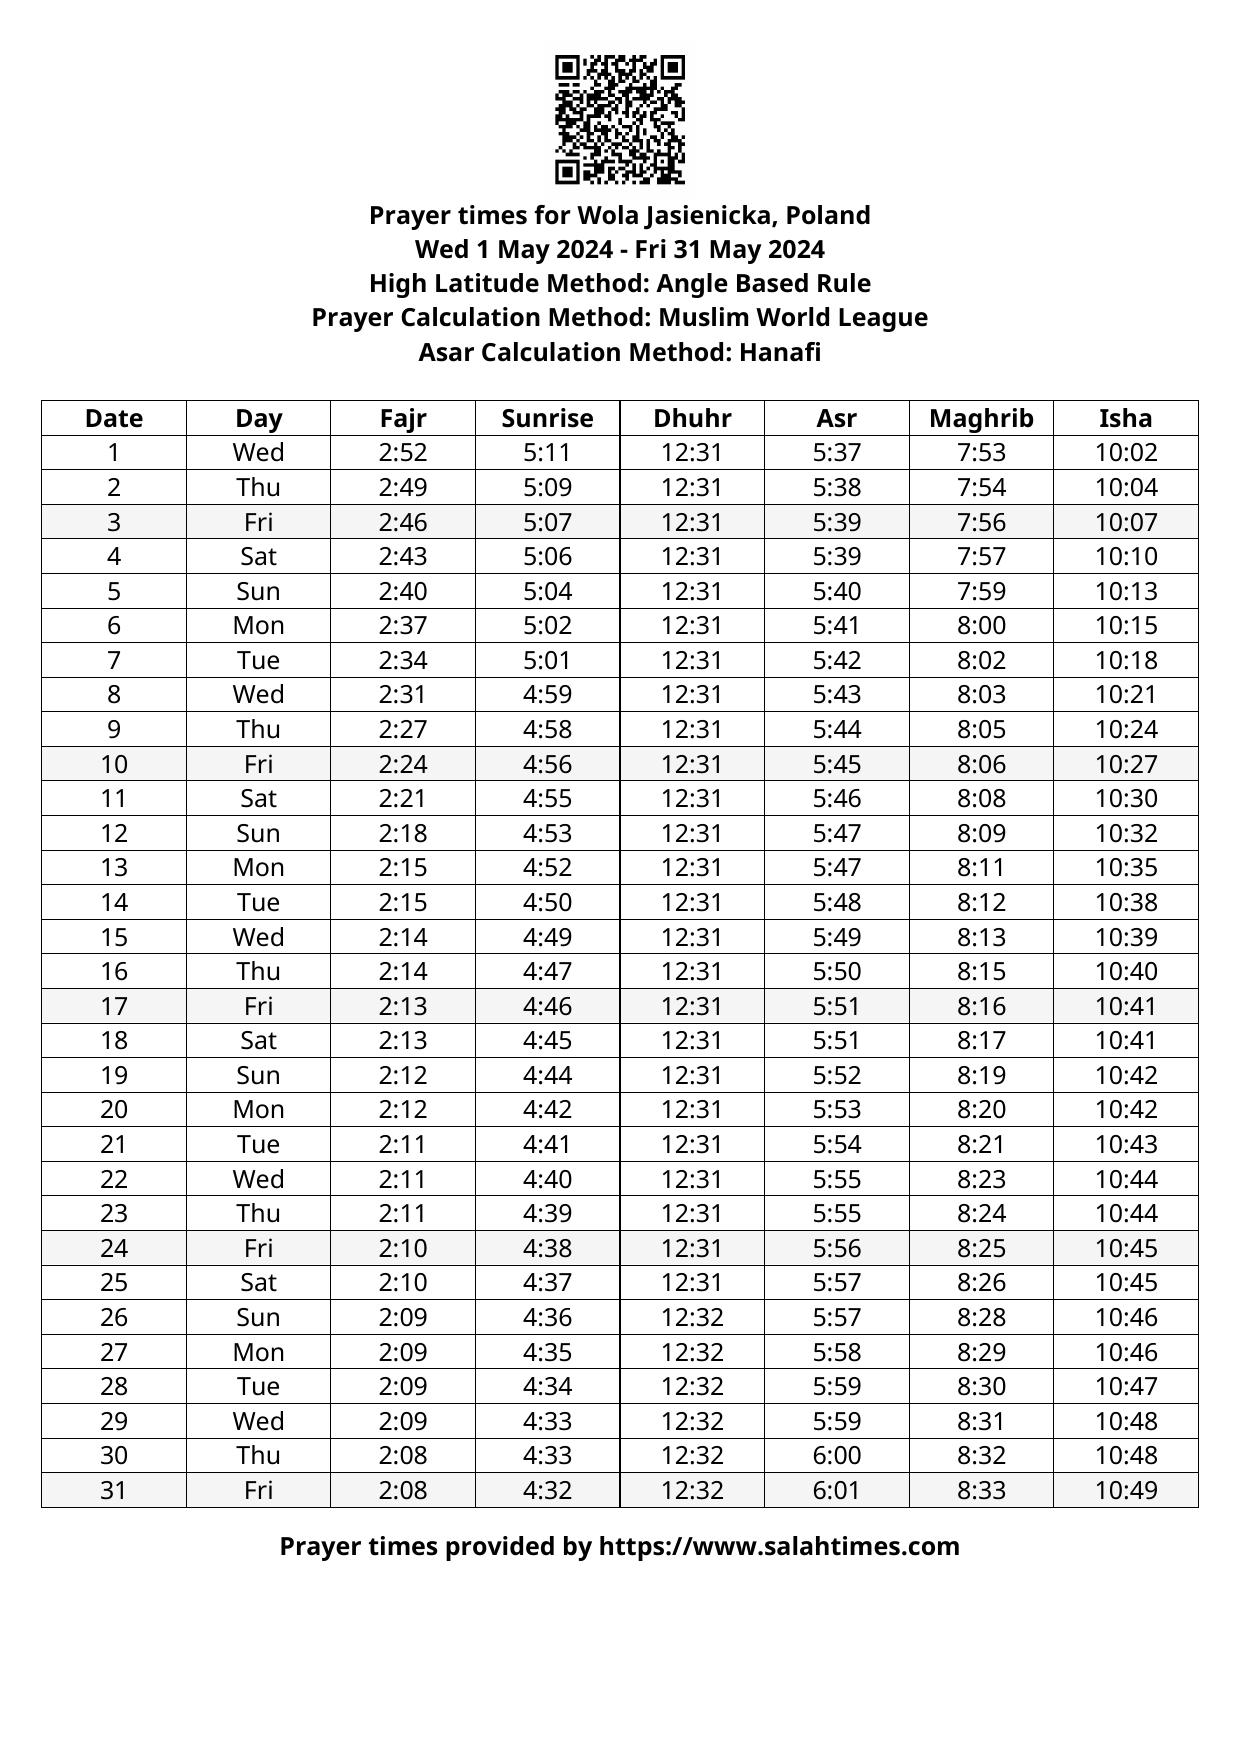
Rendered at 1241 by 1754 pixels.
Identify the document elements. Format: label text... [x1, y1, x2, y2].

table_cell 4:36 [476, 1300, 619, 1334]
table_cell 4:52 [476, 851, 619, 884]
table_cell 2:13 [331, 1024, 475, 1057]
table_cell Tue [187, 885, 330, 919]
table_cell 8:29 [910, 1335, 1053, 1368]
table_cell 12:32 [621, 1300, 764, 1334]
table_cell 2:08 [331, 1439, 475, 1472]
table_cell 2:11 [331, 1162, 475, 1195]
table_cell 12:31 [621, 1024, 764, 1057]
table_cell 5:02 [476, 609, 619, 642]
table_cell 12:31 [621, 989, 764, 1022]
table_cell 4:37 [476, 1266, 619, 1299]
table_cell Tue [187, 1369, 330, 1403]
table_cell 8:09 [910, 816, 1053, 849]
table_cell 2:09 [331, 1369, 475, 1403]
table_cell 8:24 [910, 1196, 1053, 1230]
table_cell Wed [187, 1404, 330, 1437]
table_cell 8:11 [910, 851, 1053, 884]
table_cell 5:39 [765, 505, 909, 538]
table_cell Mon [187, 851, 330, 884]
table_cell 5:09 [476, 470, 619, 504]
table_cell 12:31 [621, 609, 764, 642]
table_cell 5:59 [765, 1404, 909, 1437]
table_cell 5:50 [765, 954, 909, 988]
table_cell Thu [187, 1196, 330, 1230]
table_cell 8:20 [910, 1093, 1053, 1126]
table_cell 2:08 [331, 1473, 475, 1507]
table_cell 12:31 [621, 1162, 764, 1195]
table_cell 4:34 [476, 1369, 619, 1403]
table_cell 12:31 [621, 1058, 764, 1092]
table_header Asr [765, 401, 909, 434]
table_cell 10:41 [1054, 1024, 1198, 1057]
table_cell 2:37 [331, 609, 475, 642]
table_cell 2:49 [331, 470, 475, 504]
table_cell 5:42 [765, 643, 909, 677]
table_cell 4:59 [476, 678, 619, 711]
table_cell 5:48 [765, 885, 909, 919]
table_cell 10:02 [1054, 436, 1198, 469]
table_cell 2:10 [331, 1231, 475, 1264]
table_cell 2:34 [331, 643, 475, 677]
table_cell 8:17 [910, 1024, 1053, 1057]
table_cell 18 [42, 1024, 186, 1057]
table_cell 5:49 [765, 920, 909, 953]
table_cell 10:43 [1054, 1127, 1198, 1161]
table_cell 8:08 [910, 781, 1053, 815]
table_cell 12:31 [621, 678, 764, 711]
table_cell 12:31 [621, 1231, 764, 1264]
table_cell 10 [42, 747, 186, 780]
table_cell Fri [187, 1231, 330, 1264]
table_cell 10:27 [1054, 747, 1198, 780]
table_cell 12:31 [621, 954, 764, 988]
table_cell 8 [42, 678, 186, 711]
table_cell Thu [187, 470, 330, 504]
table_cell 23 [42, 1196, 186, 1230]
table_cell 4 [42, 539, 186, 573]
table_header Maghrib [910, 401, 1053, 434]
table_cell 4:33 [476, 1439, 619, 1472]
table_cell 10:15 [1054, 609, 1198, 642]
table_cell 5:52 [765, 1058, 909, 1092]
table_cell 4:38 [476, 1231, 619, 1264]
table_cell 13 [42, 851, 186, 884]
table_cell Wed [187, 920, 330, 953]
table_cell 10:46 [1054, 1300, 1198, 1334]
table_cell 10:38 [1054, 885, 1198, 919]
table_cell 2:21 [331, 781, 475, 815]
table_cell 5 [42, 574, 186, 607]
table_cell Sun [187, 1300, 330, 1334]
table_cell 10:30 [1054, 781, 1198, 815]
table_cell 10:18 [1054, 643, 1198, 677]
table_cell 29 [42, 1404, 186, 1437]
table_cell 2:09 [331, 1300, 475, 1334]
text Prayer times for Wola Jasienicka, Poland [42, 198, 1198, 232]
table_cell 10:49 [1054, 1473, 1198, 1507]
table_cell 15 [42, 920, 186, 953]
table_cell 4:32 [476, 1473, 619, 1507]
table_cell 5:57 [765, 1266, 909, 1299]
table_header Isha [1054, 401, 1198, 434]
table_cell 10:35 [1054, 851, 1198, 884]
table_cell 8:31 [910, 1404, 1053, 1437]
table_cell 2:52 [331, 436, 475, 469]
table_cell 2:14 [331, 920, 475, 953]
table_cell 10:48 [1054, 1439, 1198, 1472]
table_cell 2:11 [331, 1127, 475, 1161]
table_cell 10:47 [1054, 1369, 1198, 1403]
table_cell 5:56 [765, 1231, 909, 1264]
picture [542, 41, 699, 198]
table_cell 21 [42, 1127, 186, 1161]
table_cell 5:55 [765, 1196, 909, 1230]
table_cell 5:54 [765, 1127, 909, 1161]
table_cell 5:39 [765, 539, 909, 573]
table_cell 9 [42, 712, 186, 746]
table_cell Wed [187, 436, 330, 469]
table_cell 5:38 [765, 470, 909, 504]
table_cell 8:21 [910, 1127, 1053, 1161]
table_cell 10:07 [1054, 505, 1198, 538]
text Wed 1 May 2024 - Fri 31 May 2024 [42, 232, 1198, 266]
table_cell 8:26 [910, 1266, 1053, 1299]
table_cell 12:31 [621, 712, 764, 746]
table_cell 10:32 [1054, 816, 1198, 849]
table_cell 6 [42, 609, 186, 642]
table_cell 12:31 [621, 643, 764, 677]
table_cell 8:25 [910, 1231, 1053, 1264]
table_cell 28 [42, 1369, 186, 1403]
table_cell 12:31 [621, 920, 764, 953]
table_cell 8:03 [910, 678, 1053, 711]
table_cell 12:32 [621, 1473, 764, 1507]
table_cell 5:47 [765, 816, 909, 849]
table_cell 7:59 [910, 574, 1053, 607]
table_cell 8:30 [910, 1369, 1053, 1403]
table_cell 1 [42, 436, 186, 469]
table_cell 4:49 [476, 920, 619, 953]
table_cell 10:44 [1054, 1162, 1198, 1195]
table_cell 12:31 [621, 851, 764, 884]
table_cell 4:35 [476, 1335, 619, 1368]
table_cell Fri [187, 505, 330, 538]
table_cell Mon [187, 1335, 330, 1368]
table_cell 14 [42, 885, 186, 919]
table_cell 2:15 [331, 851, 475, 884]
table_cell 2:12 [331, 1093, 475, 1126]
table_cell 4:53 [476, 816, 619, 849]
table_cell 4:42 [476, 1093, 619, 1126]
table_cell Mon [187, 609, 330, 642]
table_cell 12:31 [621, 1266, 764, 1299]
table_cell 17 [42, 989, 186, 1022]
table_cell 5:40 [765, 574, 909, 607]
table_cell 12:32 [621, 1335, 764, 1368]
table_cell 12:31 [621, 574, 764, 607]
table_cell Sat [187, 1024, 330, 1057]
table_cell 2:18 [331, 816, 475, 849]
table_cell 2:24 [331, 747, 475, 780]
table_cell 19 [42, 1058, 186, 1092]
table_cell 10:24 [1054, 712, 1198, 746]
table_cell 2:13 [331, 989, 475, 1022]
table_cell 12:31 [621, 1196, 764, 1230]
table_cell 10:10 [1054, 539, 1198, 573]
table_cell 5:43 [765, 678, 909, 711]
table_cell 5:07 [476, 505, 619, 538]
table_cell 7:53 [910, 436, 1053, 469]
table_cell 4:47 [476, 954, 619, 988]
table_cell Thu [187, 1439, 330, 1472]
table_cell Thu [187, 954, 330, 988]
table_header Sunrise [476, 401, 619, 434]
table_cell 8:16 [910, 989, 1053, 1022]
table_cell 8:15 [910, 954, 1053, 988]
table_cell Sun [187, 816, 330, 849]
table_cell 2:40 [331, 574, 475, 607]
table_cell 20 [42, 1093, 186, 1126]
table_cell Sat [187, 539, 330, 573]
table_cell 10:44 [1054, 1196, 1198, 1230]
table_cell 2:11 [331, 1196, 475, 1230]
table_cell 8:33 [910, 1473, 1053, 1507]
table_cell 5:53 [765, 1093, 909, 1126]
table_cell 4:33 [476, 1404, 619, 1437]
table_cell 12:32 [621, 1439, 764, 1472]
table_cell 5:46 [765, 781, 909, 815]
table_cell Fri [187, 1473, 330, 1507]
table_cell 12:31 [621, 436, 764, 469]
table_cell 10:45 [1054, 1231, 1198, 1264]
table_cell 7:56 [910, 505, 1053, 538]
table_cell 16 [42, 954, 186, 988]
table_cell 12:31 [621, 470, 764, 504]
table_cell 5:44 [765, 712, 909, 746]
table_cell 4:55 [476, 781, 619, 815]
table_cell 4:41 [476, 1127, 619, 1161]
text Prayer times provided by https://www.salahtimes.com [42, 1528, 1198, 1563]
table_cell Tue [187, 1127, 330, 1161]
table_cell Sun [187, 1058, 330, 1092]
table_cell 11 [42, 781, 186, 815]
table_cell 5:51 [765, 1024, 909, 1057]
table_cell 5:51 [765, 989, 909, 1022]
table_cell 10:48 [1054, 1404, 1198, 1437]
table_cell 24 [42, 1231, 186, 1264]
table_cell 22 [42, 1162, 186, 1195]
table_cell Mon [187, 1093, 330, 1126]
table_cell 2:14 [331, 954, 475, 988]
table_cell 12:32 [621, 1369, 764, 1403]
table_cell 25 [42, 1266, 186, 1299]
table_cell 8:12 [910, 885, 1053, 919]
table_header Date [42, 401, 186, 434]
table_cell 5:01 [476, 643, 619, 677]
table_cell 8:23 [910, 1162, 1053, 1195]
table_header Fajr [331, 401, 475, 434]
table_cell 10:40 [1054, 954, 1198, 988]
table_cell 5:59 [765, 1369, 909, 1403]
table_cell 5:45 [765, 747, 909, 780]
table_cell Sat [187, 1266, 330, 1299]
table_cell 5:58 [765, 1335, 909, 1368]
table_cell Wed [187, 678, 330, 711]
table_cell 12:31 [621, 747, 764, 780]
table_cell 2:43 [331, 539, 475, 573]
table_cell 8:28 [910, 1300, 1053, 1334]
table_cell 12:31 [621, 505, 764, 538]
table_cell 26 [42, 1300, 186, 1334]
table_cell 3 [42, 505, 186, 538]
table_cell 10:42 [1054, 1093, 1198, 1126]
table_cell 2:27 [331, 712, 475, 746]
table_cell 2 [42, 470, 186, 504]
table_cell 4:46 [476, 989, 619, 1022]
table_cell Fri [187, 747, 330, 780]
table_cell 4:39 [476, 1196, 619, 1230]
text Asar Calculation Method: Hanafi [42, 334, 1198, 368]
table_cell Tue [187, 643, 330, 677]
table_cell 5:57 [765, 1300, 909, 1334]
table_cell 10:21 [1054, 678, 1198, 711]
table_header Dhuhr [621, 401, 764, 434]
table_cell 30 [42, 1439, 186, 1472]
table_cell 4:45 [476, 1024, 619, 1057]
table_cell 12:32 [621, 1404, 764, 1437]
text Prayer Calculation Method: Muslim World League [42, 300, 1198, 334]
table_cell 4:50 [476, 885, 619, 919]
table_cell 12:31 [621, 1127, 764, 1161]
table_cell Sat [187, 781, 330, 815]
table_cell Fri [187, 989, 330, 1022]
table_cell 5:41 [765, 609, 909, 642]
table_cell 10:13 [1054, 574, 1198, 607]
table_cell 12:31 [621, 816, 764, 849]
table_cell Sun [187, 574, 330, 607]
table_cell 7:57 [910, 539, 1053, 573]
table_cell 4:44 [476, 1058, 619, 1092]
table_cell 8:05 [910, 712, 1053, 746]
table_cell 7:54 [910, 470, 1053, 504]
table_cell 8:06 [910, 747, 1053, 780]
table_header Day [187, 401, 330, 434]
table_cell 8:19 [910, 1058, 1053, 1092]
table_cell 31 [42, 1473, 186, 1507]
table_cell 12:31 [621, 885, 764, 919]
text High Latitude Method: Angle Based Rule [42, 266, 1198, 300]
table_cell 12 [42, 816, 186, 849]
table_cell 10:46 [1054, 1335, 1198, 1368]
table_cell 2:12 [331, 1058, 475, 1092]
table_cell 12:31 [621, 539, 764, 573]
table_cell 2:09 [331, 1335, 475, 1368]
table_cell 2:10 [331, 1266, 475, 1299]
table_cell Wed [187, 1162, 330, 1195]
table_cell 4:40 [476, 1162, 619, 1195]
table_cell 8:02 [910, 643, 1053, 677]
table_cell 5:47 [765, 851, 909, 884]
table_cell 10:41 [1054, 989, 1198, 1022]
table_cell 10:45 [1054, 1266, 1198, 1299]
table_cell 8:00 [910, 609, 1053, 642]
table_cell 5:55 [765, 1162, 909, 1195]
table_cell 27 [42, 1335, 186, 1368]
table_cell 2:15 [331, 885, 475, 919]
table_cell 4:58 [476, 712, 619, 746]
table_cell 6:01 [765, 1473, 909, 1507]
table_cell 5:37 [765, 436, 909, 469]
table_cell 10:39 [1054, 920, 1198, 953]
table_cell 12:31 [621, 1093, 764, 1126]
table_cell 10:42 [1054, 1058, 1198, 1092]
table_cell 5:04 [476, 574, 619, 607]
table_cell 10:04 [1054, 470, 1198, 504]
table_cell 7 [42, 643, 186, 677]
table_cell 8:32 [910, 1439, 1053, 1472]
table_cell 4:56 [476, 747, 619, 780]
table_cell 5:06 [476, 539, 619, 573]
table_cell 2:46 [331, 505, 475, 538]
table_cell 8:13 [910, 920, 1053, 953]
table_cell 2:31 [331, 678, 475, 711]
table_cell 5:11 [476, 436, 619, 469]
table_cell 2:09 [331, 1404, 475, 1437]
table_cell Thu [187, 712, 330, 746]
table_cell 12:31 [621, 781, 764, 815]
table_cell 6:00 [765, 1439, 909, 1472]
